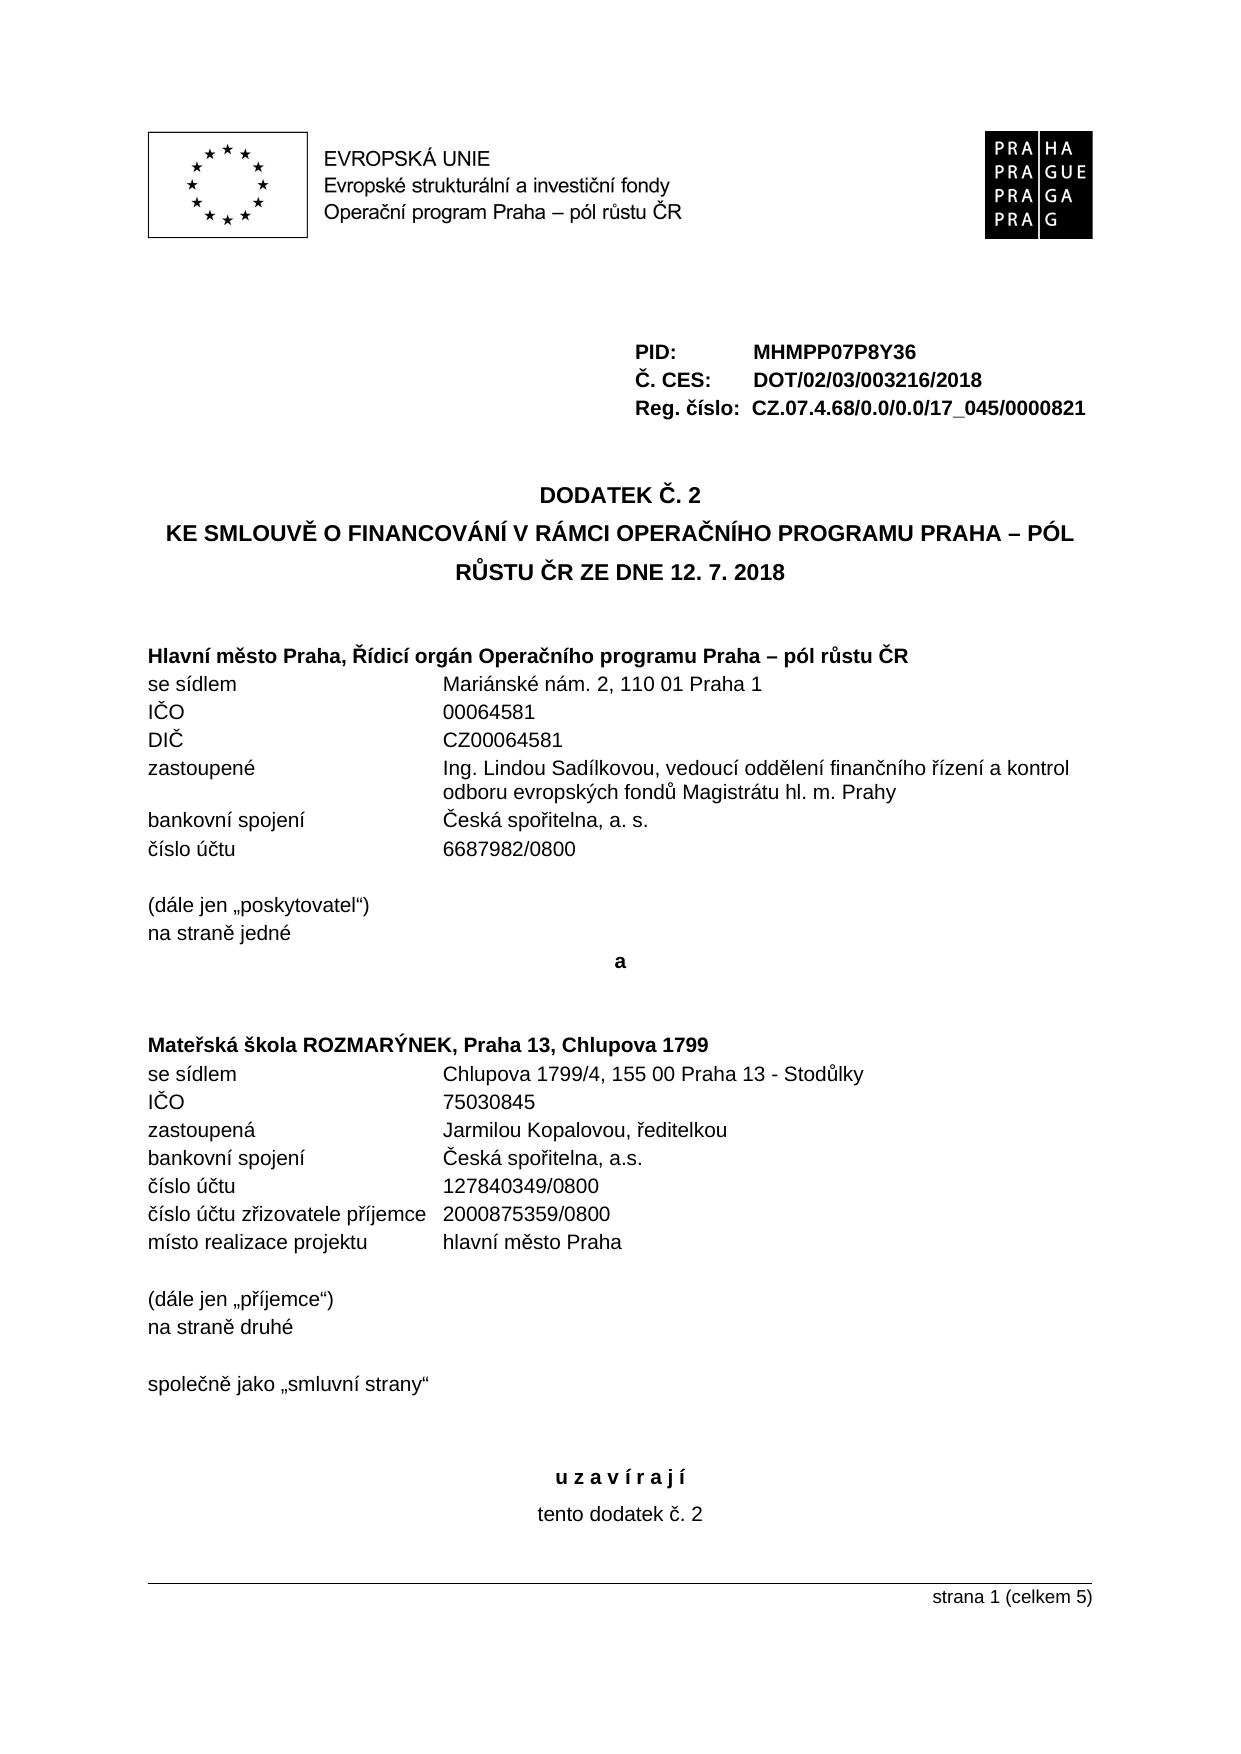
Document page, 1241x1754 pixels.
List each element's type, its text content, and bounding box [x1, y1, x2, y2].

text Č. CES: DOT/02/03/003216/2018 [635, 368, 1092, 392]
text na straně druhé [148, 1314, 1092, 1338]
text společně jako „smluvní strany“ [148, 1372, 1092, 1396]
picture [147, 131, 686, 239]
text KE SMLOUVĚ o FINANCOVÁNÍ v rámci Operačního Programu Praha – PÓL [148, 520, 1092, 547]
text (dále jen „poskytovatel“) [148, 893, 1092, 917]
text se sídlem Chlupova 1799/4, 155 00 Praha 13 - Stodůlky [148, 1061, 1092, 1085]
picture [985, 131, 1093, 239]
text IČO 00064581 [148, 700, 1092, 724]
text Mateřská škola ROZMARÝNEK, Praha 13, Chlupova 1799 [148, 1033, 1092, 1057]
text u z a v í r a j í [148, 1465, 1092, 1489]
text místo realizace projektu hlavní město Praha [148, 1230, 1092, 1254]
text číslo účtu zřizovatele příjemce 2000875359/0800 [148, 1202, 1092, 1226]
text číslo účtu 127840349/0800 [148, 1174, 1092, 1198]
text na straně jedné [148, 921, 1092, 945]
text PID: MHMPP07P8Y36 [635, 339, 1092, 363]
text se sídlem Mariánské nám. 2, 110 01 Praha 1 [148, 672, 1092, 696]
text tento dodatek č. 2 [148, 1502, 1092, 1526]
text (dále jen „příjemce“) [148, 1286, 1092, 1310]
text zastoupená Jarmilou Kopalovou, ředitelkou [148, 1118, 1092, 1142]
text bankovní spojení Česká spořitelna, a. s. [148, 808, 1092, 832]
text IČO 75030845 [148, 1089, 1092, 1113]
text číslo účtu 6687982/0800 [148, 836, 1092, 860]
text Reg. číslo: CZ.07.4.68/0.0/0.0/17_045/0000821 [635, 396, 1092, 420]
text RŮSTU ČR ze dne 12. 7. 2018 [148, 559, 1092, 585]
text DIČ CZ00064581 [148, 728, 1092, 752]
text zastoupené Ing. Lindou Sadílkovou, vedoucí oddělení finančního řízení a kontrol odboru evropských fondů Magistrátu hl. m. Prahy [148, 756, 1092, 804]
text DODATEK č. 2 [148, 482, 1092, 508]
text bankovní spojení Česká spořitelna, a.s. [148, 1146, 1092, 1170]
text Hlavní město Praha, Řídicí orgán Operačního programu Praha – pól růstu ČR [148, 644, 1092, 668]
text a [148, 949, 1092, 973]
